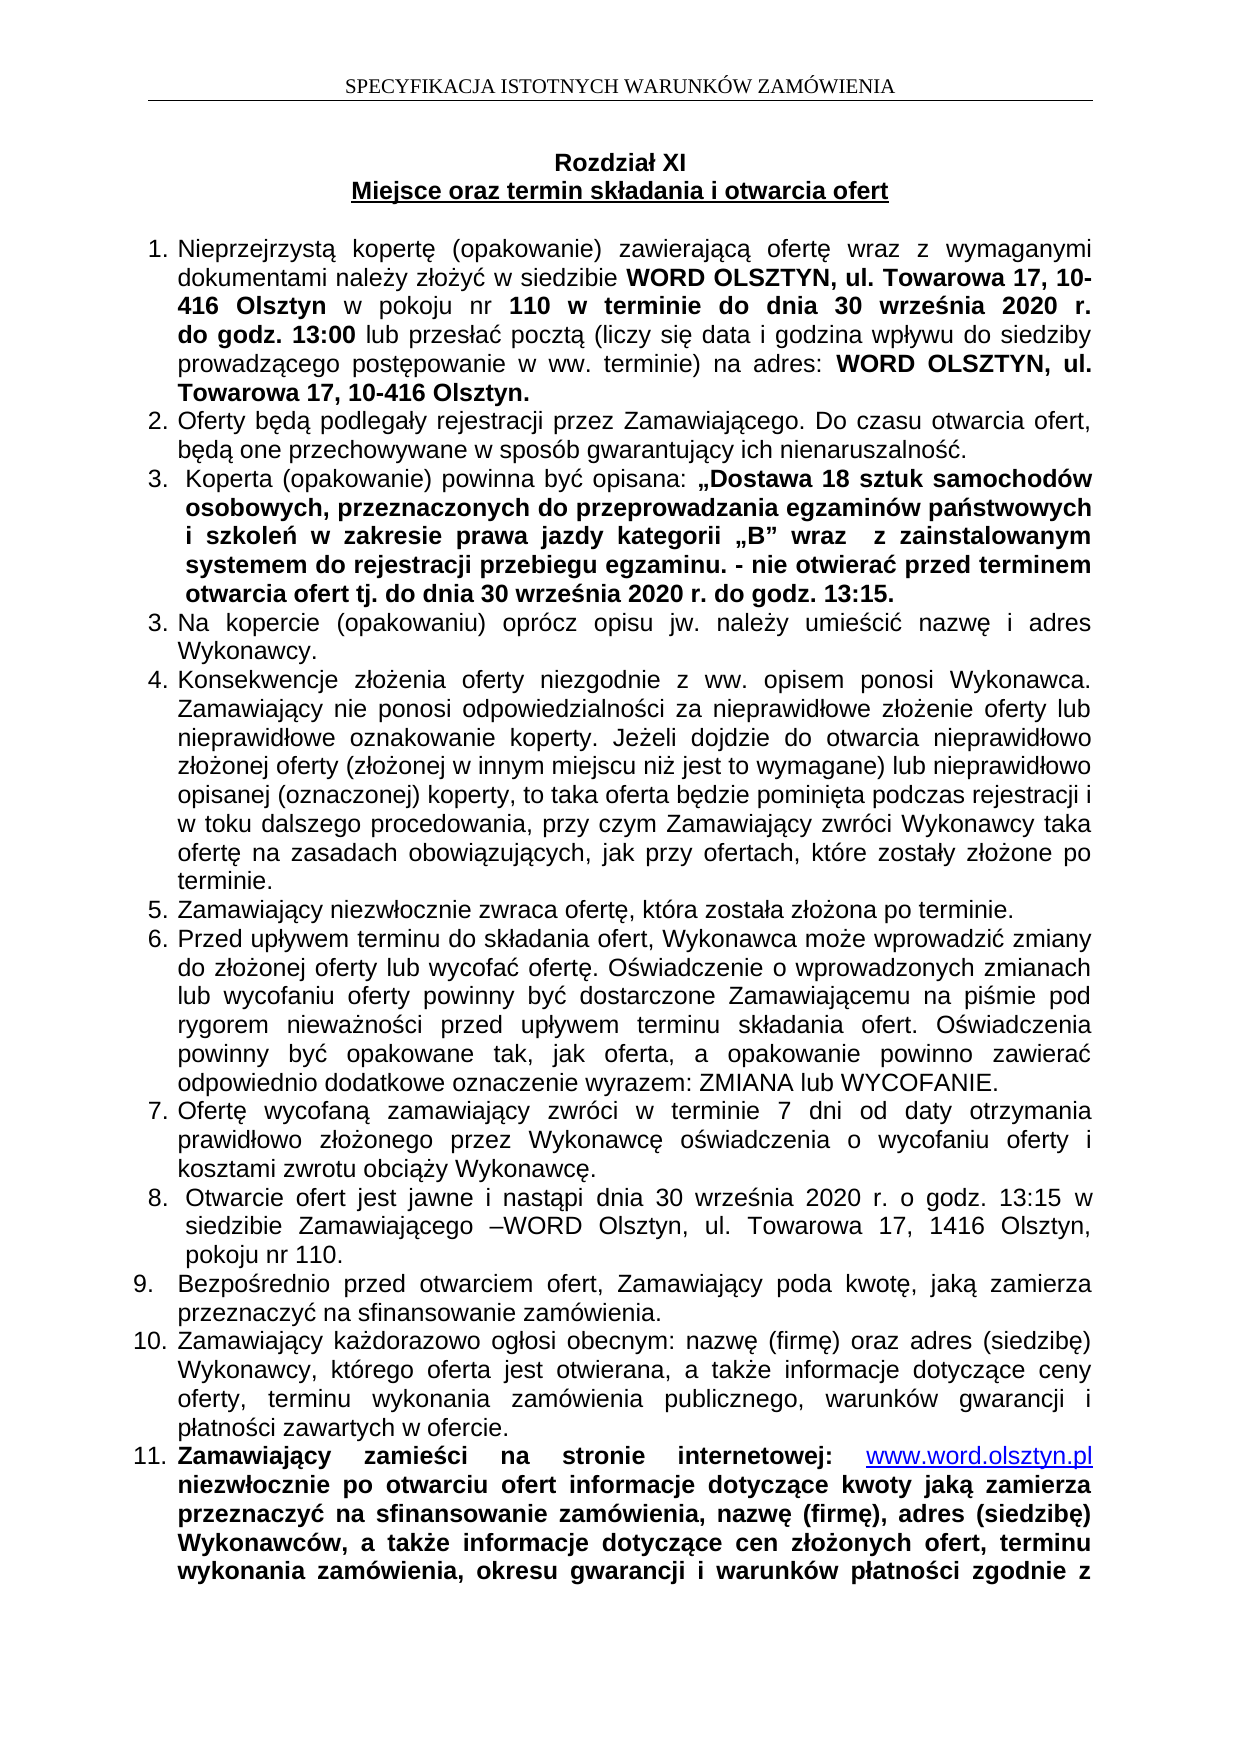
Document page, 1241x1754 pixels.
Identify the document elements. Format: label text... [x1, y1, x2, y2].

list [133, 1441, 1093, 1585]
list Koperta (opakowanie) powinna być opisana: „Dostawa 18 sztuk samochodów osobowych, przeznaczonych do przeprowadzania egzaminów państwowych i szkoleń w zakresie prawa jazdy kategorii „B” wraz z zainstalowanym systemem do rejestracji przebiegu egzaminu. - nie otwierać przed terminem otwarcia ofert tj. do dnia 30 września 2020 r. do godz. 13:15. [148, 464, 1093, 608]
list Nieprzejrzystą kopertę (opakowanie) zawierającą ofertę wraz z wymaganymi dokumentami należy złożyć w siedzibie WORD OLSZTYN, ul. Towarowa 17, 10-416 Olsztyn w pokoju nr 110 w terminie do dnia 30 września 2020 r. do godz. 13:00 lub przesłać pocztą (liczy się data i godzina wpływu do siedziby prowadzącego postępowanie w ww. terminie) na adres: WORD OLSZTYN, ul. Towarowa 17, 10-416 Olsztyn. [148, 234, 1093, 406]
list Zamawiający niezwłocznie zwraca ofertę, która została złożona po terminie. [148, 895, 1093, 924]
list Ofertę wycofaną zamawiający zwróci w terminie 7 dni od daty otrzymania prawidłowo złożonego przez Wykonawcę oświadczenia o wycofaniu oferty i kosztami zwrotu obciąży Wykonawcę. [148, 1096, 1093, 1183]
list Zamawiający każdorazowo ogłosi obecnym: nazwę (firmę) oraz adres (siedzibę) Wykonawcy, którego oferta jest otwierana, a także informacje dotyczące ceny oferty, terminu wykonania zamówienia publicznego, warunków gwarancji i płatności zawartych w ofercie. [133, 1326, 1093, 1441]
list Konsekwencje złożenia oferty niezgodnie z ww. opisem ponosi Wykonawca. Zamawiający nie ponosi odpowiedzialności za nieprawidłowe złożenie oferty lub nieprawidłowe oznakowanie koperty. Jeżeli dojdzie do otwarcia nieprawidłowo złożonej oferty (złożonej w innym miejscu niż jest to wymagane) lub nieprawidłowo opisanej (oznaczonej) koperty, to taka oferta będzie pominięta podczas rejestracji i w toku dalszego procedowania, przy czym Zamawiający zwróci Wykonawcy taka ofertę na zasadach obowiązujących, jak przy ofertach, które zostały złożone po terminie. [148, 665, 1093, 895]
list Na kopercie (opakowaniu) oprócz opisu jw. należy umieścić nazwę i adres Wykonawcy. [148, 608, 1093, 665]
text Rozdział XI Miejsce oraz termin składania i otwarcia ofert [148, 148, 1093, 205]
list Przed upływem terminu do składania ofert, Wykonawca może wprowadzić zmiany do złożonej oferty lub wycofać ofertę. Oświadczenie o wprowadzonych zmianach lub wycofaniu oferty powinny być dostarczone Zamawiającemu na piśmie pod rygorem nieważności przed upływem terminu składania ofert. Oświadczenia powinny być opakowane tak, jak oferta, a opakowanie powinno zawierać odpowiednio dodatkowe oznaczenie wyrazem: ZMIANA lub WYCOFANIE. [148, 924, 1093, 1096]
list Oferty będą podlegały rejestracji przez Zamawiającego. Do czasu otwarcia ofert, będą one przechowywane w sposób gwarantujący ich nienaruszalność. [148, 406, 1093, 464]
list Otwarcie ofert jest jawne i nastąpi dnia 30 września 2020 r. o godz. 13:15 w siedzibie Zamawiającego –WORD Olsztyn, ul. Towarowa 17, 1416 Olsztyn, pokoju nr 110. [148, 1183, 1093, 1269]
list Bezpośrednio przed otwarciem ofert, Zamawiający poda kwotę, jaką zamierza przeznaczyć na sfinansowanie zamówienia. [133, 1269, 1093, 1326]
